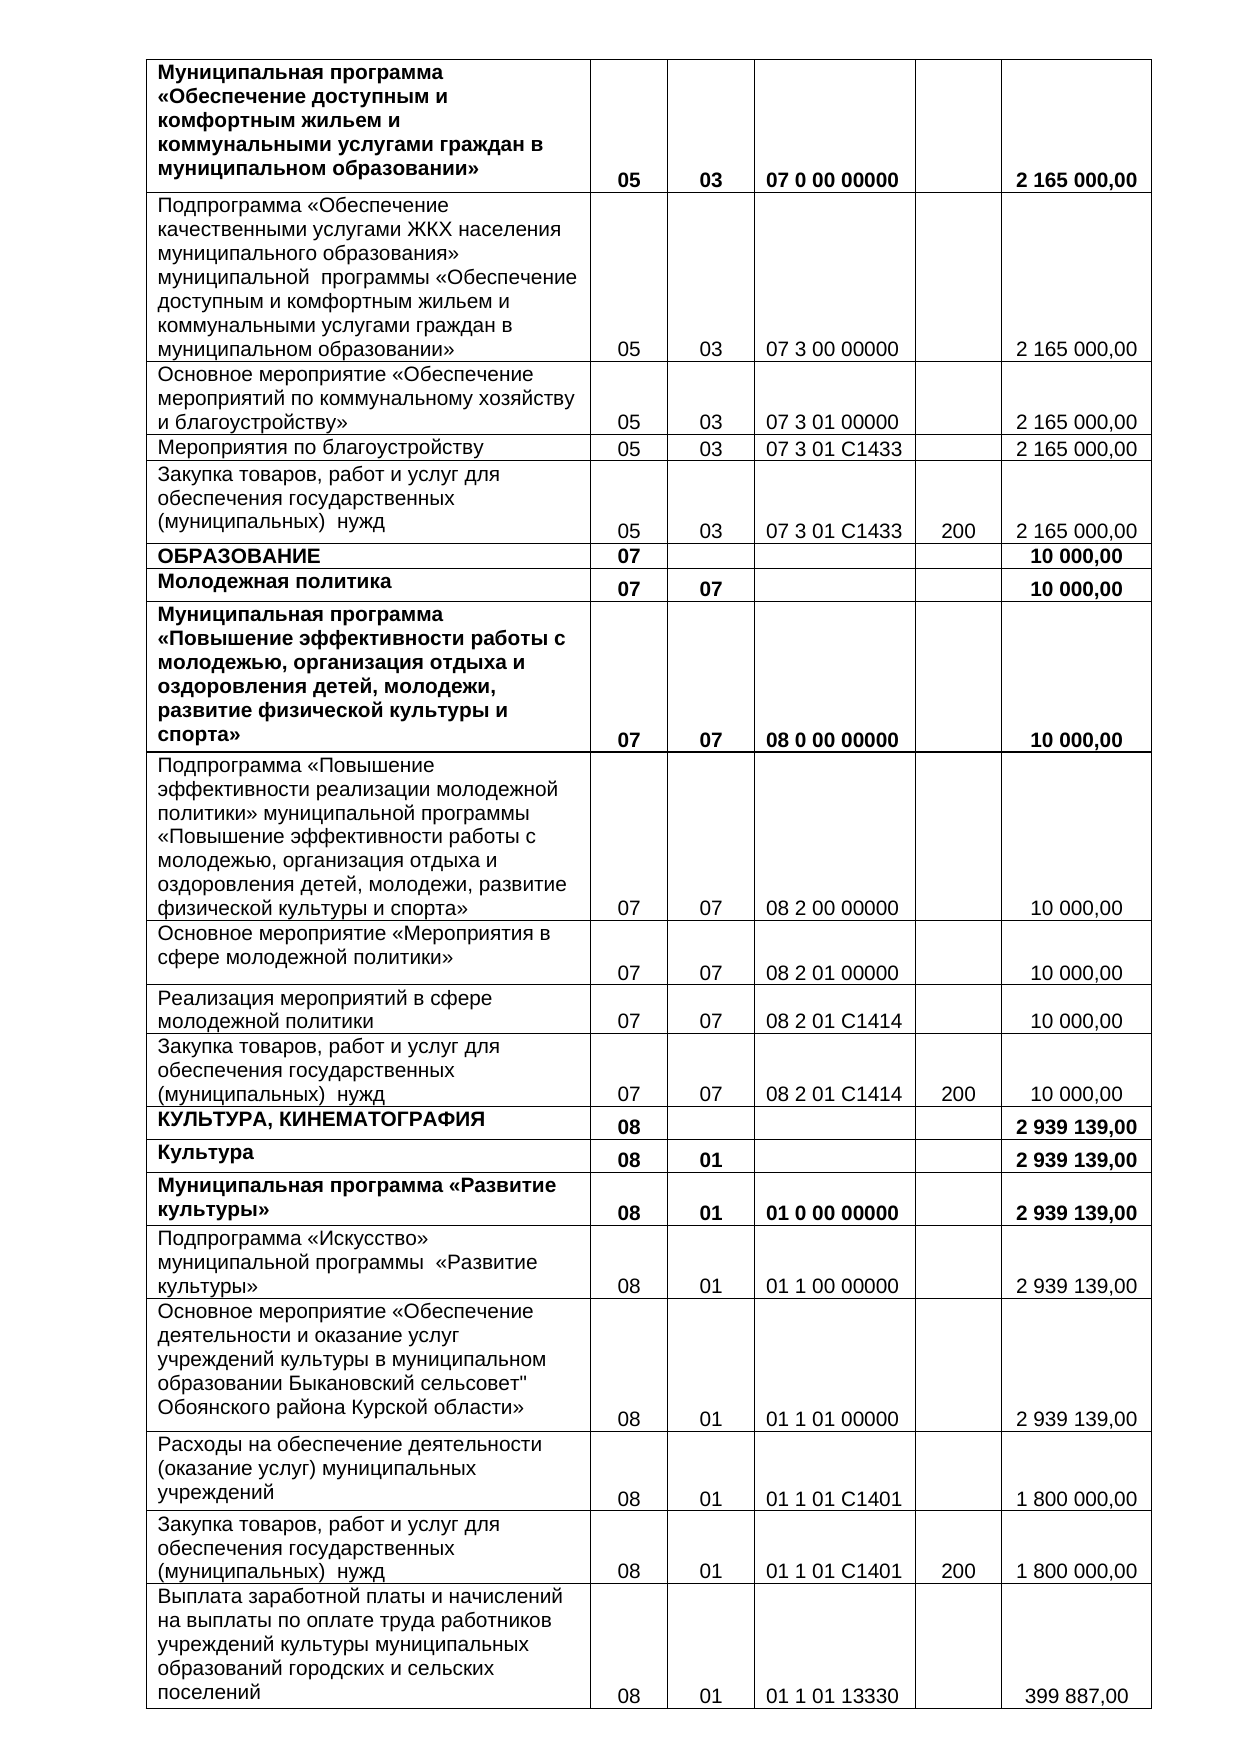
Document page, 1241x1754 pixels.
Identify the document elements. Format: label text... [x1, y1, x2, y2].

table_cell 08 2 01 С1414 [755, 1034, 915, 1106]
table_cell [755, 1107, 915, 1139]
table_cell 08 [591, 1173, 667, 1225]
table_cell [916, 1107, 1001, 1139]
table_cell 07 3 00 00000 [755, 193, 915, 361]
table_cell 2 165 000,00 [1002, 461, 1151, 543]
table_cell 2 939 139,00 [1002, 1299, 1151, 1431]
table_cell 08 [591, 1226, 667, 1298]
table_cell 08 [591, 1140, 667, 1172]
table_cell 03 [668, 362, 754, 433]
table_cell [916, 1432, 1001, 1510]
table_cell 08 2 00 00000 [755, 753, 915, 920]
table_cell Основное мероприятие «Мероприятия в сфере молодежной политики» [147, 921, 590, 984]
table_cell 1 800 000,00 [1002, 1432, 1151, 1510]
table_cell 07 [591, 1034, 667, 1106]
table_cell 01 [668, 1226, 754, 1298]
table_cell [916, 544, 1001, 568]
table_cell [916, 60, 1001, 192]
table_cell Закупка товаров, работ и услуг для обеспечения государственных (муниципальных) нужд [147, 1511, 590, 1583]
table_cell [916, 1173, 1001, 1225]
table_cell 01 1 01 С1401 [755, 1511, 915, 1583]
table_cell 1 800 000,00 [1002, 1511, 1151, 1583]
table_cell 07 [668, 602, 754, 751]
table_cell 07 [591, 985, 667, 1033]
table_cell [916, 1584, 1001, 1708]
table_cell 05 [591, 362, 667, 433]
table_cell 07 [591, 544, 667, 568]
table_cell 10 000,00 [1002, 602, 1151, 751]
table_cell 07 [668, 921, 754, 984]
table_cell 05 [591, 435, 667, 460]
table_cell Муниципальная программа «Развитие культуры» [147, 1173, 590, 1225]
table_cell 08 [591, 1299, 667, 1431]
table_cell Закупка товаров, работ и услуг для обеспечения государственных (муниципальных) нужд [147, 1034, 590, 1106]
table_cell [916, 1140, 1001, 1172]
table_cell 03 [668, 193, 754, 361]
table_cell [916, 1299, 1001, 1431]
table_cell 2 939 139,00 [1002, 1140, 1151, 1172]
table_cell ОБРАЗОВАНИЕ [147, 544, 590, 568]
table_cell 2 939 139,00 [1002, 1107, 1151, 1139]
table_cell 01 [668, 1140, 754, 1172]
table_cell [916, 362, 1001, 433]
table_cell 05 [591, 461, 667, 543]
table_cell 03 [668, 461, 754, 543]
table_cell КУЛЬТУРА, КИНЕМАТОГРАФИЯ [147, 1107, 590, 1139]
table_cell 10 000,00 [1002, 569, 1151, 601]
table_cell [916, 193, 1001, 361]
table_cell [916, 1226, 1001, 1298]
table_cell [916, 569, 1001, 601]
table_cell 08 2 01 С1414 [755, 985, 915, 1033]
table_cell Расходы на обеспечение деятельности (оказание услуг) муниципальных учреждений [147, 1432, 590, 1510]
table_cell 200 [916, 1511, 1001, 1583]
table_cell 07 [591, 602, 667, 751]
table_cell 01 1 01 13330 [755, 1584, 915, 1708]
table_cell 01 1 01 С1401 [755, 1432, 915, 1510]
table_cell 07 [668, 1034, 754, 1106]
table_cell 01 [668, 1173, 754, 1225]
table_cell [668, 544, 754, 568]
table_cell Культура [147, 1140, 590, 1172]
table_cell 200 [916, 461, 1001, 543]
table_cell 2 165 000,00 [1002, 435, 1151, 460]
table_cell Основное мероприятие «Обеспечение мероприятий по коммунальному хозяйству и благоустройству» [147, 362, 590, 433]
table_cell [755, 544, 915, 568]
table_cell 2 939 139,00 [1002, 1226, 1151, 1298]
table_cell [668, 1107, 754, 1139]
table_cell 399 887,00 [1002, 1584, 1151, 1708]
table_cell 08 [591, 1584, 667, 1708]
table_cell Молодежная политика [147, 569, 590, 601]
table_cell [916, 753, 1001, 920]
table_cell 10 000,00 [1002, 1034, 1151, 1106]
table_cell Закупка товаров, работ и услуг для обеспечения государственных (муниципальных) нужд [147, 461, 590, 543]
table_cell 08 [591, 1511, 667, 1583]
table_cell 2 165 000,00 [1002, 60, 1151, 192]
table_cell 01 [668, 1584, 754, 1708]
table_cell 07 0 00 00000 [755, 60, 915, 192]
table_cell 01 0 00 00000 [755, 1173, 915, 1225]
table_cell 07 3 01 С1433 [755, 435, 915, 460]
table_cell Подпрограмма «Повышение эффективности реализации молодежной политики» муниципальной программы «Повышение эффективности работы с молодежью, организация отдыха и оздоровления детей, молодежи, развитие физической культуры и спорта» [147, 753, 590, 920]
table_cell 08 [591, 1432, 667, 1510]
table_cell 01 [668, 1432, 754, 1510]
table_cell 01 1 00 00000 [755, 1226, 915, 1298]
table_cell 07 [668, 753, 754, 920]
table_cell 03 [668, 60, 754, 192]
table_cell [916, 985, 1001, 1033]
table_cell 07 [668, 569, 754, 601]
table_cell 01 [668, 1511, 754, 1583]
table_cell Муниципальная программа «Обеспечение доступным и комфортным жильем и коммунальными услугами граждан в муниципальном образовании» [147, 60, 590, 192]
table_cell 08 0 00 00000 [755, 602, 915, 751]
table_cell 08 2 01 00000 [755, 921, 915, 984]
table_cell 2 939 139,00 [1002, 1173, 1151, 1225]
table_cell [916, 921, 1001, 984]
table_cell 10 000,00 [1002, 985, 1151, 1033]
table_cell Реализация мероприятий в сфере молодежной политики [147, 985, 590, 1033]
table_cell 2 165 000,00 [1002, 193, 1151, 361]
table_cell Подпрограмма «Обеспечение качественными услугами ЖКХ населения муниципального образования» муниципальной программы «Обеспечение доступным и комфортным жильем и коммунальными услугами граждан в муниципальном образовании» [147, 193, 590, 361]
table_cell 10 000,00 [1002, 544, 1151, 568]
table_cell [755, 1140, 915, 1172]
table_cell 07 3 01 00000 [755, 362, 915, 433]
table_cell [916, 602, 1001, 751]
table_cell 05 [591, 193, 667, 361]
table_cell Мероприятия по благоустройству [147, 435, 590, 460]
table_cell [755, 569, 915, 601]
table_cell 10 000,00 [1002, 921, 1151, 984]
table_cell 01 1 01 00000 [755, 1299, 915, 1431]
table_cell 07 [591, 753, 667, 920]
table_cell Подпрограмма «Искусство» муниципальной программы «Развитие культуры» [147, 1226, 590, 1298]
table_cell [916, 435, 1001, 460]
table_cell Основное мероприятие «Обеспечение деятельности и оказание услуг учреждений культуры в муниципальном образовании Быкановский сельсовет" Обоянского района Курской области» [147, 1299, 590, 1431]
table_cell 07 [591, 921, 667, 984]
table_cell 07 [668, 985, 754, 1033]
table_cell 200 [916, 1034, 1001, 1106]
table_cell 01 [668, 1299, 754, 1431]
table_cell Муниципальная программа «Повышение эффективности работы с молодежью, организация отдыха и оздоровления детей, молодежи, развитие физической культуры и спорта» [147, 602, 590, 751]
table_cell 07 [591, 569, 667, 601]
table_cell 2 165 000,00 [1002, 362, 1151, 433]
table_cell 07 3 01 С1433 [755, 461, 915, 543]
table_cell 10 000,00 [1002, 753, 1151, 920]
table_cell 03 [668, 435, 754, 460]
table_cell 05 [591, 60, 667, 192]
table_cell 08 [591, 1107, 667, 1139]
